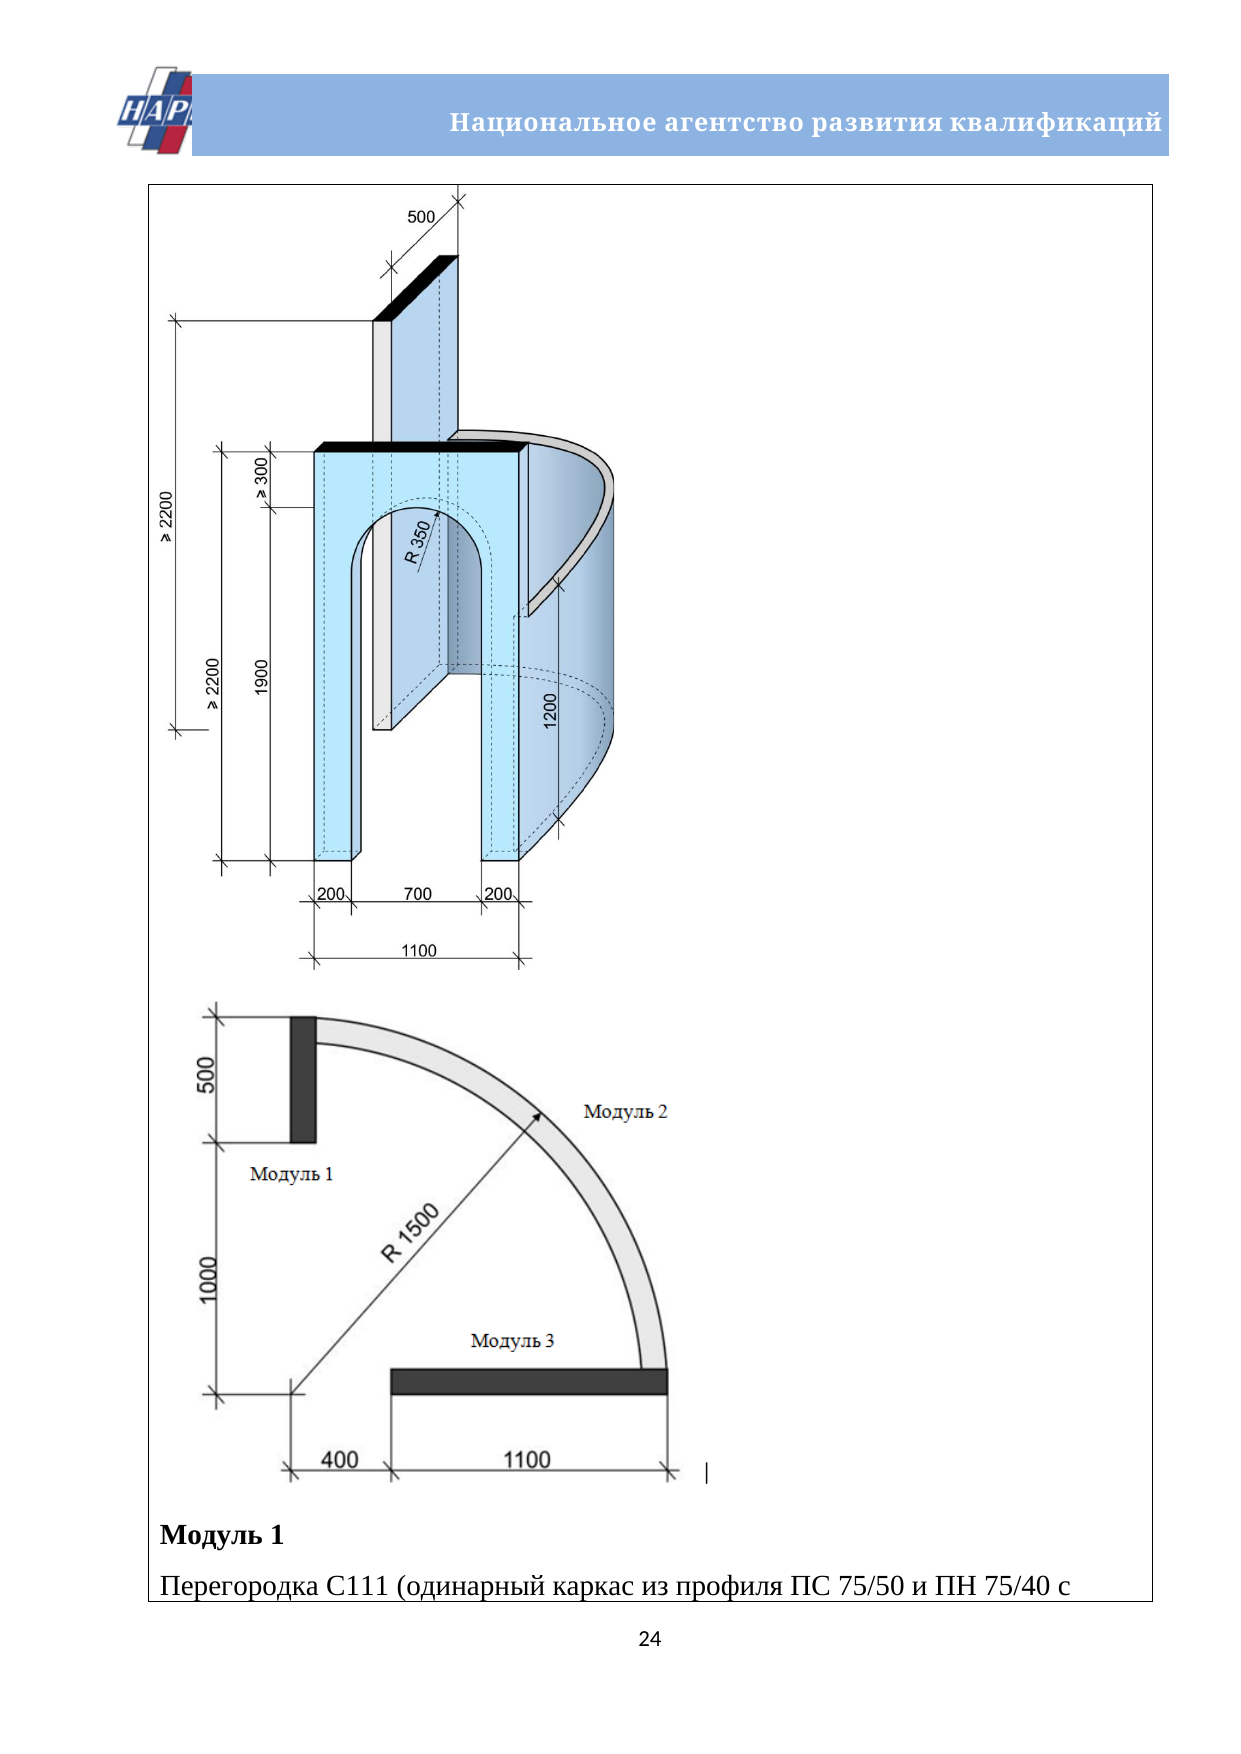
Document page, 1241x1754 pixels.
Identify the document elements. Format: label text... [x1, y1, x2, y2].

picture [159, 983, 708, 1504]
picture [115, 62, 223, 161]
picture [159, 185, 615, 970]
